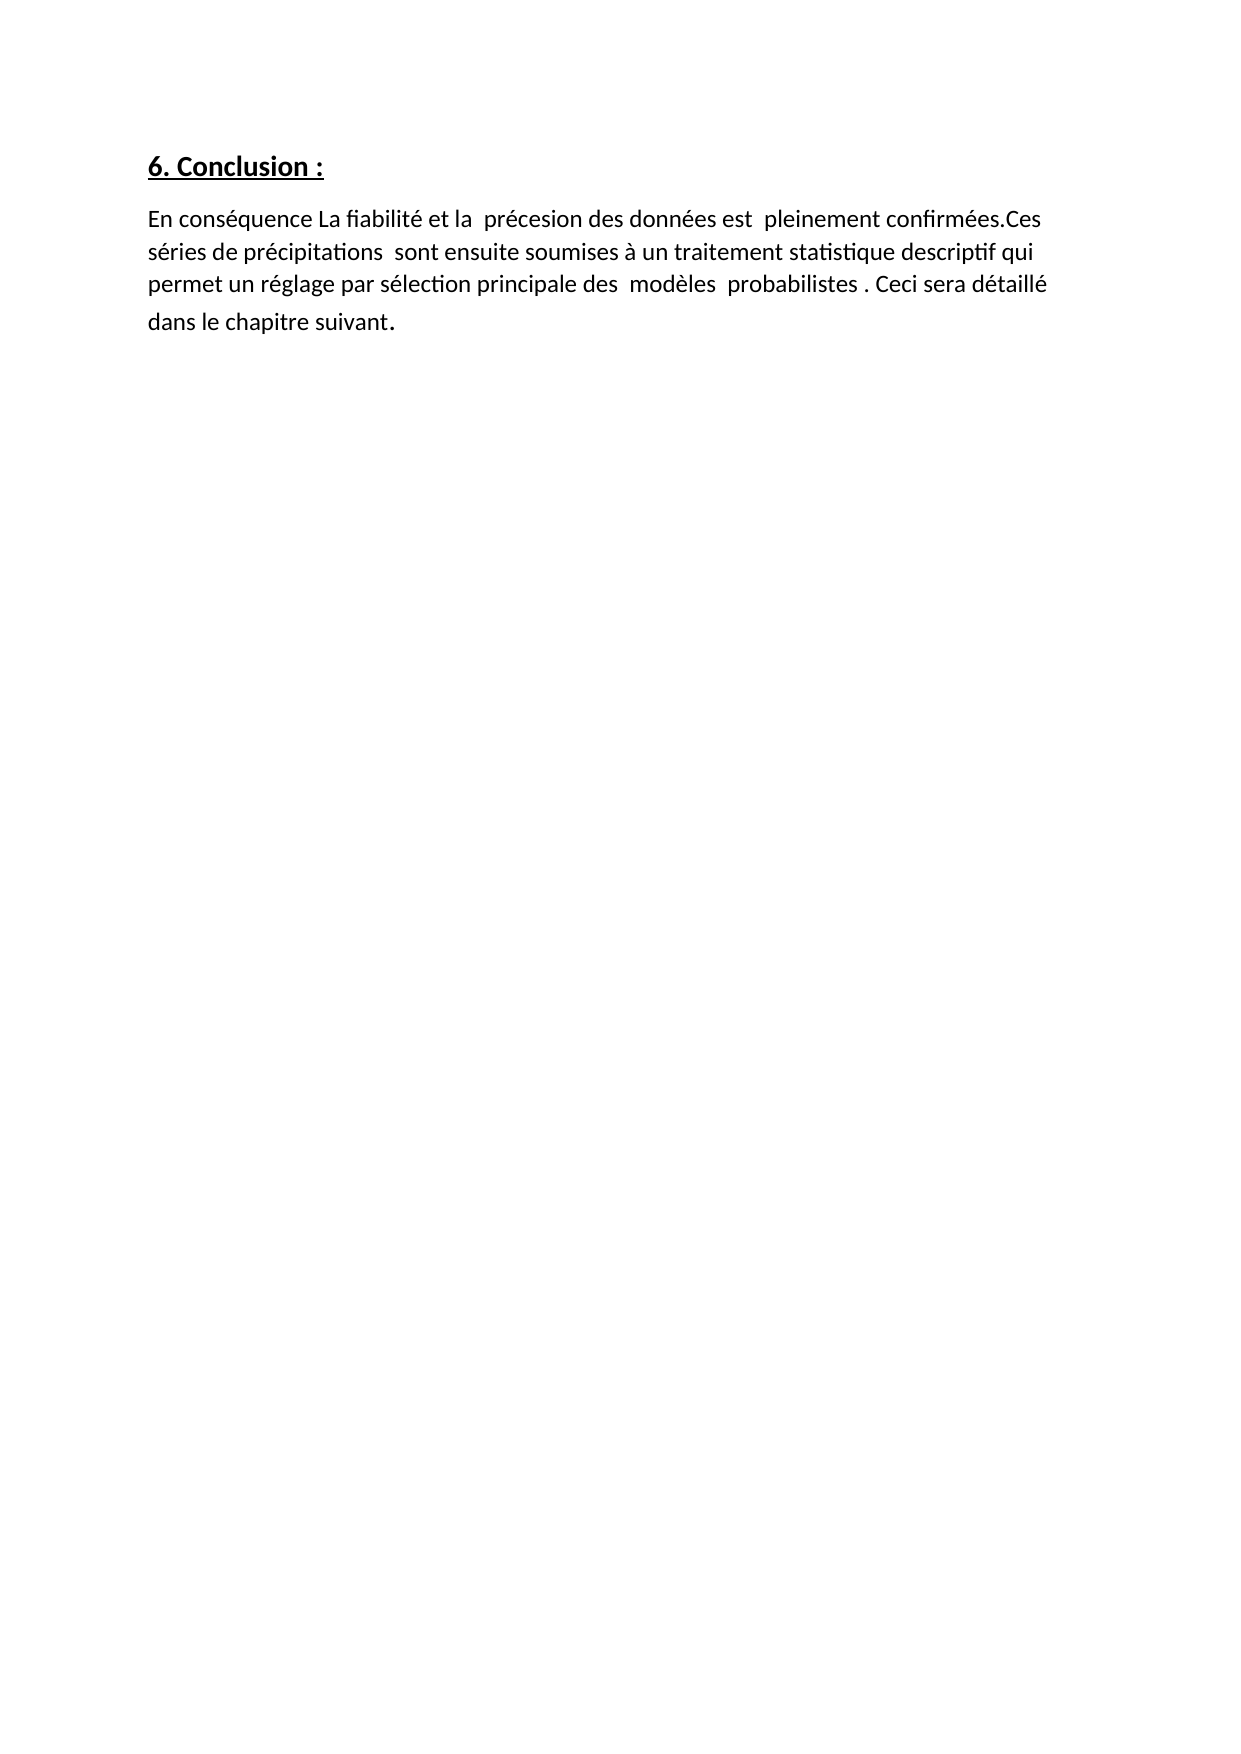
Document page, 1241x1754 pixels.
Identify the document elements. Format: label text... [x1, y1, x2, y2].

text En conséquence La fiabilité et la précesion des données est pleinement confirmées.Ces séries de précipitations sont ensuite soumises à un traitement statistique descriptif qui permet un réglage par sélection principale des modèles probabilistes . Ceci sera détaillé dans le chapitre suivant. [148, 203, 1093, 337]
text 6. Conclusion : [148, 148, 1093, 183]
